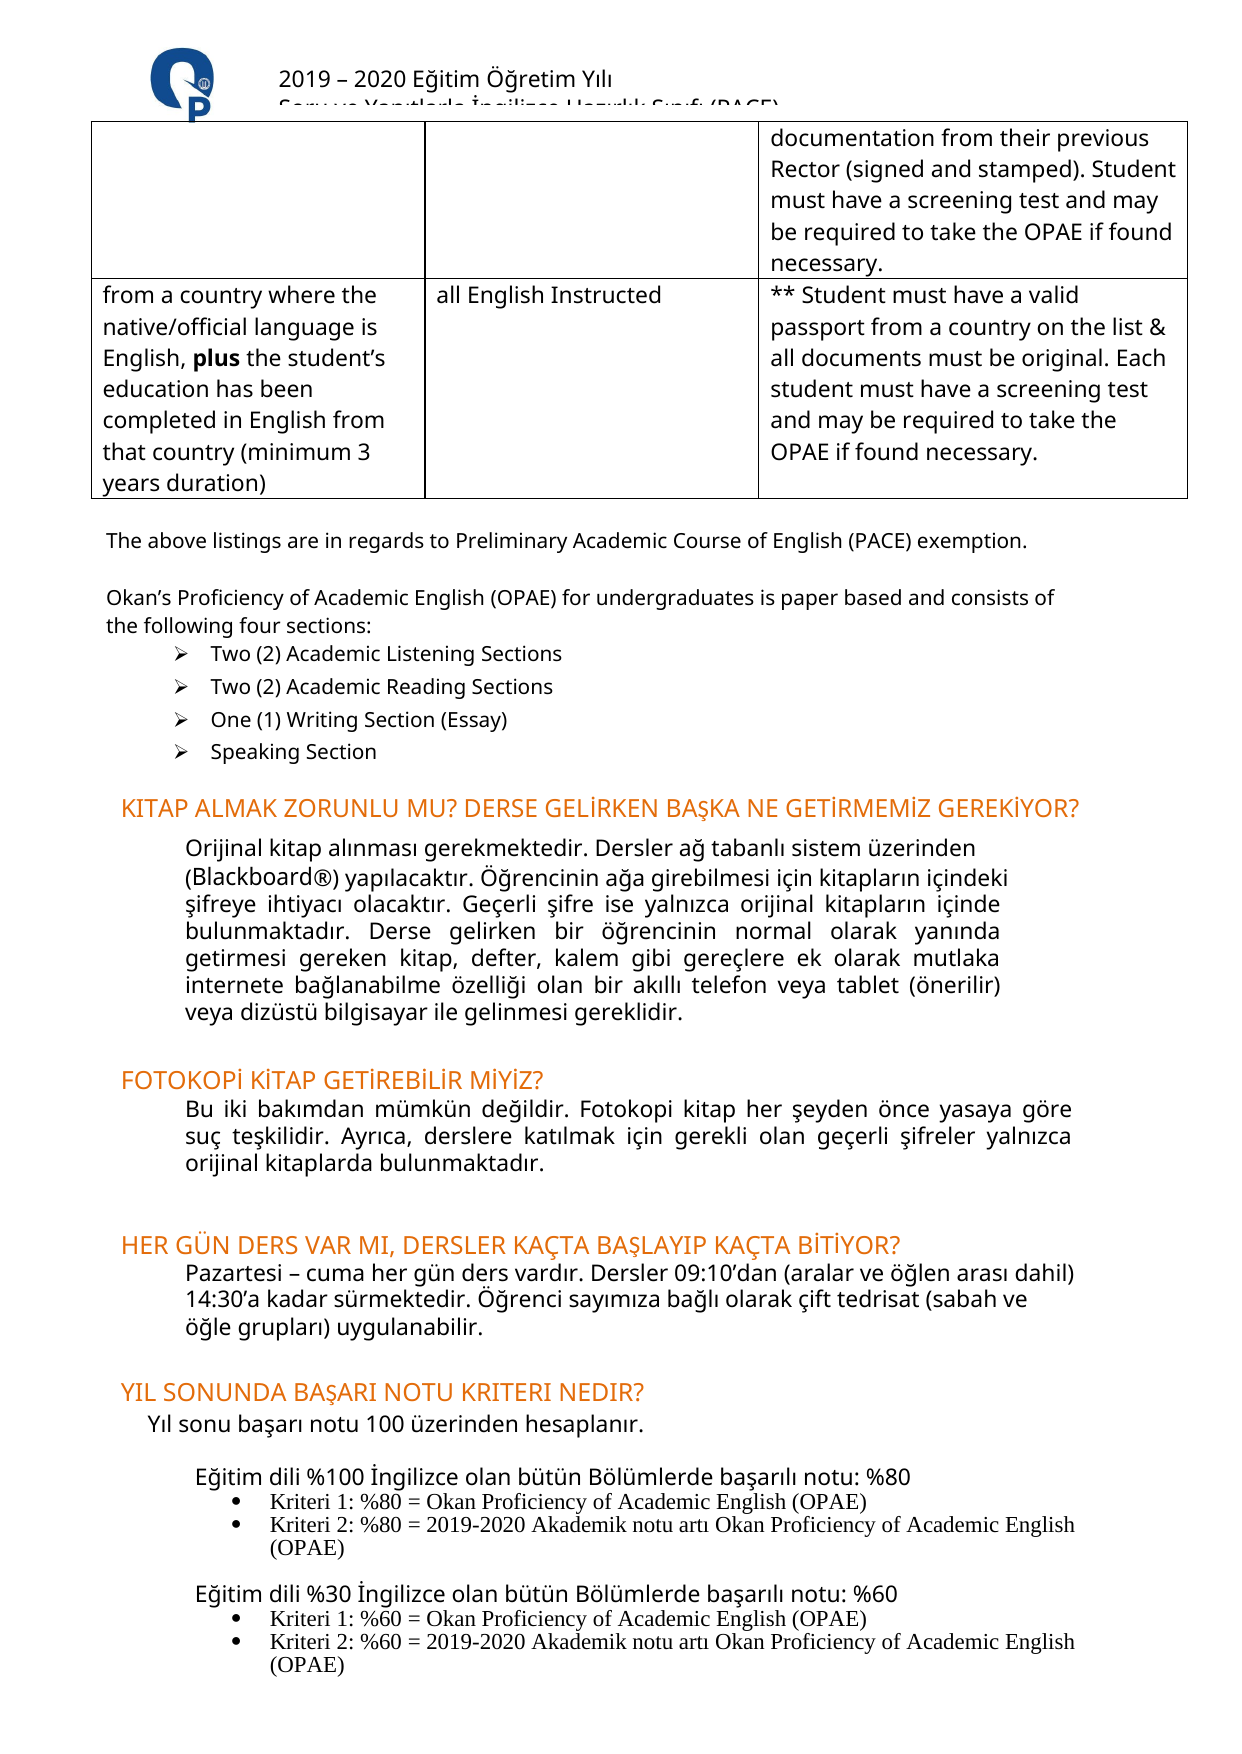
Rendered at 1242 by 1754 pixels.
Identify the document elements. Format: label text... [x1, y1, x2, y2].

list Kriteri 2: %60 = 2019-2020 Akademik notu artı Okan Proficiency of Academic English (OPAE) [232, 1631, 1085, 1677]
text (Blackboard®) yapılacaktır. Öğrencinin ağa girebilmesi için kitapların içindeki [185, 863, 1085, 890]
text Orijinal kitap alınması gerekmektedir. Dersler ağ tabanlı sistem üzerinden [185, 831, 1085, 863]
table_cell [426, 122, 758, 278]
list One (1) Writing Section (Essay) [173, 705, 1085, 733]
table_cell [92, 122, 424, 278]
text YIL SONUNDA BAŞARI NOTU KRITERI NEDIR? [121, 1374, 1067, 1408]
text Okan’s Proficiency of Academic English (OPAE) for undergraduates is paper based and consists of the following four sections: [106, 583, 1085, 639]
text Eğitim dili %30 İngilizce olan bütün Bölümlerde başarılı notu: %60 [194, 1584, 1085, 1607]
table_cell ** Student must have a valid passport from a country on the list & all documents must be original. Each student must have a screening test and may be required to take the OPAE if found necessary. [759, 279, 1187, 498]
text şifreye ihtiyacı olacaktır. Geçerli şifre ise yalnızca orijinal kitapların içinde bulunmaktadır. Derse gelirken bir öğrencinin normal olarak yanında getirmesi gereken kitap, defter, kalem gibi gereçlere ek olarak mutlaka internete bağlanabilme özelliği olan bir akıllı telefon veya tablet (önerilir) veya dizüstü bilgisayar ile gelinmesi gereklidir. [185, 890, 1001, 1026]
text Pazartesi – cuma her gün ders vardır. Dersler 09:10’dan (aralar ve öğlen arası dahil) [185, 1258, 1085, 1285]
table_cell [759, 122, 1187, 278]
table_cell from a country where the native/official language is English, plus the student’s education has been completed in English from that country (minimum 3 years duration) [92, 279, 424, 498]
text HER GÜN DERS VAR MI, DERSLER KAÇTA BAŞLAYIP KAÇTA BİTİYOR? [121, 1231, 1085, 1258]
text 14:30’a kadar sürmektedir. Öğrenci sayımıza bağlı olarak çift tedrisat (sabah ve öğle grupları) uygulanabilir. [185, 1286, 1076, 1340]
text Bu iki bakımdan mümkün değildir. Fotokopi kitap her şeyden önce yasaya göre suç teşkilidir. Ayrıca, derslere katılmak için gerekli olan geçerli şifreler yalnızca orijinal kitaplarda bulunmaktadır. [185, 1096, 1072, 1177]
text FOTOKOPİ KİTAP GETİREBİLİR MİYİZ? [121, 1068, 1072, 1095]
list Speaking Section [173, 737, 1085, 766]
list Two (2) Academic Listening Sections [173, 639, 1085, 668]
picture [150, 47, 214, 121]
list Two (2) Academic Reading Sections [173, 672, 1085, 701]
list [232, 1608, 1085, 1631]
table_cell all English Instructed [426, 279, 758, 498]
text KITAP ALMAK ZORUNLU MU? DERSE GELİRKEN BAŞKA NE GETİRMEMİZ GEREKİYOR? [121, 791, 1085, 825]
text Yıl sonu başarı notu 100 üzerinden hesaplanır. [147, 1408, 1067, 1439]
text The above listings are in regards to Preliminary Academic Course of English (PACE) exemption. [106, 526, 1085, 554]
list Kriteri 2: %80 = 2019-2020 Akademik notu artı Okan Proficiency of Academic English (OPAE) [232, 1514, 1085, 1560]
text Eğitim dili %100 İngilizce olan bütün Bölümlerde başarılı notu: %80 [194, 1467, 1085, 1490]
list Kriteri 1: %80 = Okan Proficiency of Academic English (OPAE) [232, 1491, 1085, 1514]
